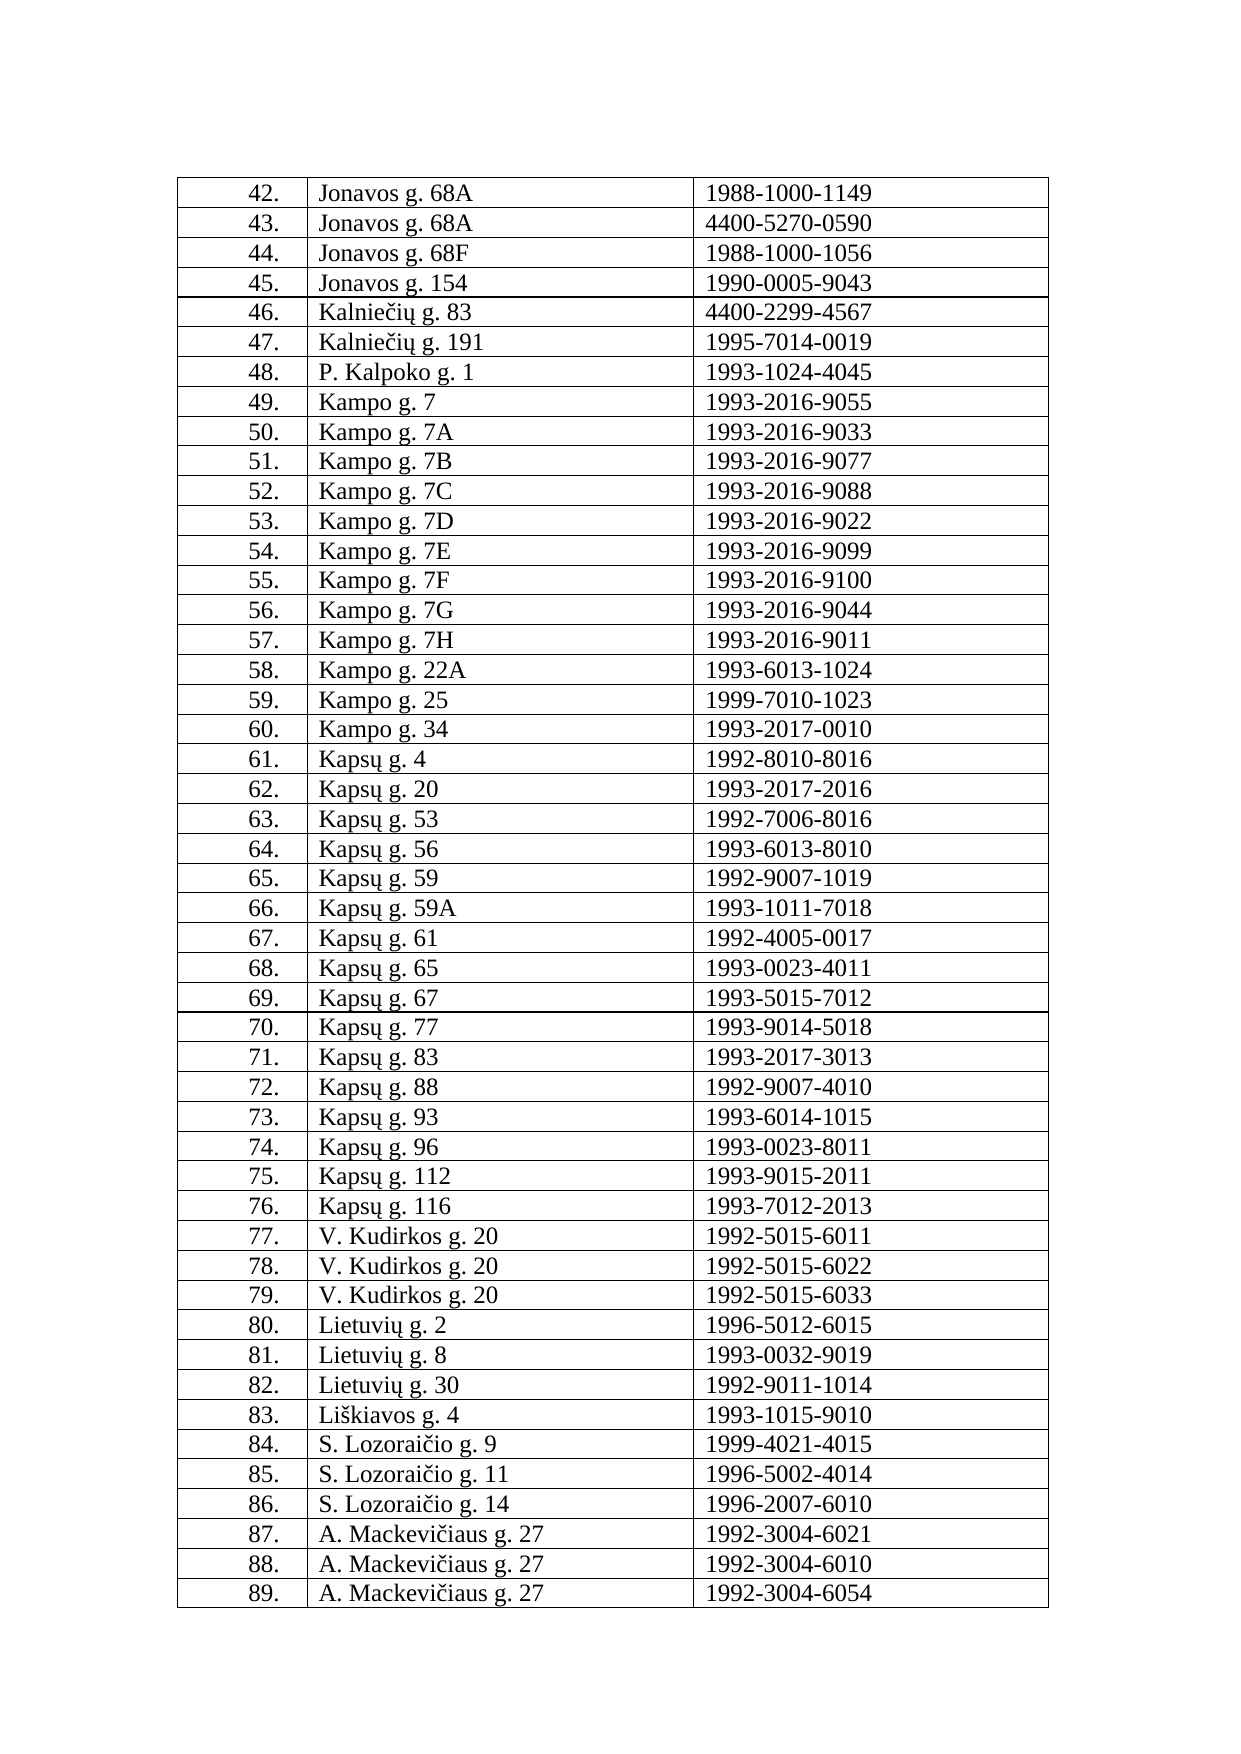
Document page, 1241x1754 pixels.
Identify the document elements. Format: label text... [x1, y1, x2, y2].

table_cell [178, 864, 307, 892]
table_cell [178, 1042, 307, 1071]
table_cell 1993-6013-8010 [694, 834, 1048, 862]
table_cell [178, 387, 307, 416]
table_cell Kapsų g. 56 [308, 834, 693, 862]
table_cell [178, 1102, 307, 1131]
table_cell 1995-7014-0019 [694, 327, 1048, 356]
table_cell 1988-1000-1149 [694, 178, 1048, 207]
table_cell [178, 1370, 307, 1399]
table_cell Kapsų g. 83 [308, 1042, 693, 1071]
table_cell [178, 1400, 307, 1428]
table_cell Kampo g. 7 [308, 387, 693, 416]
table_cell Lietuvių g. 30 [308, 1370, 693, 1399]
table_cell [178, 774, 307, 803]
table_cell [178, 238, 307, 267]
table_cell [178, 1519, 307, 1548]
table_cell [178, 685, 307, 713]
table_cell [178, 1221, 307, 1250]
table_cell Kampo g. 22A [308, 655, 693, 684]
table_cell [178, 744, 307, 773]
table_cell 1992-5015-6022 [694, 1251, 1048, 1279]
table_cell 1993-2017-2016 [694, 774, 1048, 803]
table_cell [178, 298, 307, 326]
table_cell 1996-2007-6010 [694, 1489, 1048, 1518]
table_cell 1992-9011-1014 [694, 1370, 1048, 1399]
table_cell 1993-2016-9055 [694, 387, 1048, 416]
table_cell Kalniečių g. 191 [308, 327, 693, 356]
table_cell 1993-2016-9033 [694, 417, 1048, 445]
table_cell 1993-6014-1015 [694, 1102, 1048, 1131]
table_cell 1992-9007-4010 [694, 1072, 1048, 1101]
table_cell Kapsų g. 88 [308, 1072, 693, 1101]
table_cell [178, 208, 307, 237]
table_cell 1993-2016-9100 [694, 566, 1048, 594]
table_cell [178, 1013, 307, 1041]
table_cell S. Lozoraičio g. 11 [308, 1459, 693, 1488]
table_cell 1988-1000-1056 [694, 238, 1048, 267]
table_cell 1993-0023-8011 [694, 1132, 1048, 1160]
table_cell Kampo g. 25 [308, 685, 693, 713]
table_cell Kalniečių g. 83 [308, 298, 693, 326]
table_cell [178, 834, 307, 862]
table_cell Kapsų g. 96 [308, 1132, 693, 1160]
table_cell [178, 953, 307, 982]
table_cell P. Kalpoko g. 1 [308, 357, 693, 386]
table_cell 1996-5002-4014 [694, 1459, 1048, 1488]
table_cell 1992-8010-8016 [694, 744, 1048, 773]
table_cell 1993-2016-9088 [694, 476, 1048, 505]
table_cell S. Lozoraičio g. 14 [308, 1489, 693, 1518]
table_cell [178, 506, 307, 535]
table_cell Kapsų g. 65 [308, 953, 693, 982]
table_cell [178, 595, 307, 624]
table_cell V. Kudirkos g. 20 [308, 1251, 693, 1279]
table_cell Jonavos g. 154 [308, 268, 693, 296]
table_cell 1992-3004-6010 [694, 1549, 1048, 1577]
table_cell [178, 715, 307, 743]
table_cell Kapsų g. 116 [308, 1191, 693, 1220]
table_cell Jonavos g. 68A [308, 178, 693, 207]
table_cell [178, 1191, 307, 1220]
table_cell 1993-1024-4045 [694, 357, 1048, 386]
table_cell [178, 476, 307, 505]
table_cell 1993-0023-4011 [694, 953, 1048, 982]
table_cell [178, 1251, 307, 1279]
table_cell Kapsų g. 112 [308, 1161, 693, 1190]
table_cell 1993-6013-1024 [694, 655, 1048, 684]
table_cell A. Mackevičiaus g. 27 [308, 1519, 693, 1548]
table_cell [178, 1281, 307, 1309]
table_cell Lietuvių g. 2 [308, 1310, 693, 1339]
table_cell [178, 1072, 307, 1101]
table_cell 1992-4005-0017 [694, 923, 1048, 952]
table_cell [178, 1549, 307, 1577]
table_cell 1992-3004-6054 [694, 1579, 1048, 1607]
table_cell [178, 923, 307, 952]
table_cell 1992-5015-6033 [694, 1281, 1048, 1309]
table_cell 1993-7012-2013 [694, 1191, 1048, 1220]
table_cell Kampo g. 7G [308, 595, 693, 624]
table_cell Jonavos g. 68A [308, 208, 693, 237]
table_cell [178, 178, 307, 207]
table_cell [178, 655, 307, 684]
table_cell [178, 536, 307, 564]
table_cell Kampo g. 7C [308, 476, 693, 505]
table_cell Kapsų g. 59A [308, 893, 693, 922]
table_cell 1996-5012-6015 [694, 1310, 1048, 1339]
table_cell [178, 446, 307, 475]
table_cell [178, 268, 307, 296]
table_cell Lietuvių g. 8 [308, 1340, 693, 1369]
table_cell 4400-5270-0590 [694, 208, 1048, 237]
table_cell Kampo g. 34 [308, 715, 693, 743]
table_cell Kampo g. 7E [308, 536, 693, 564]
table_cell [178, 893, 307, 922]
table_cell V. Kudirkos g. 20 [308, 1221, 693, 1250]
table_cell Kampo g. 7A [308, 417, 693, 445]
table_cell Kapsų g. 67 [308, 983, 693, 1011]
table_cell [178, 1161, 307, 1190]
table_cell 1993-9014-5018 [694, 1013, 1048, 1041]
table_cell Kapsų g. 4 [308, 744, 693, 773]
table_cell 1992-7006-8016 [694, 804, 1048, 833]
table_cell 1993-2016-9022 [694, 506, 1048, 535]
table_cell 1993-1015-9010 [694, 1400, 1048, 1428]
table_cell 1993-5015-7012 [694, 983, 1048, 1011]
table_cell 1999-4021-4015 [694, 1430, 1048, 1458]
table_cell 1993-2016-9044 [694, 595, 1048, 624]
table_cell 1993-2017-3013 [694, 1042, 1048, 1071]
table_cell [178, 625, 307, 654]
table_cell Kampo g. 7F [308, 566, 693, 594]
table_cell Liškiavos g. 4 [308, 1400, 693, 1428]
table_cell 1993-2017-0010 [694, 715, 1048, 743]
table_cell 1993-2016-9011 [694, 625, 1048, 654]
table_cell 1992-9007-1019 [694, 864, 1048, 892]
table_cell Jonavos g. 68F [308, 238, 693, 267]
table_cell Kapsų g. 61 [308, 923, 693, 952]
table_cell [178, 566, 307, 594]
table_cell Kampo g. 7D [308, 506, 693, 535]
table_cell Kapsų g. 53 [308, 804, 693, 833]
table_cell 1993-2016-9099 [694, 536, 1048, 564]
table_cell 4400-2299-4567 [694, 298, 1048, 326]
table_cell V. Kudirkos g. 20 [308, 1281, 693, 1309]
table_cell [178, 1579, 307, 1607]
table_cell [178, 983, 307, 1011]
table_cell 1990-0005-9043 [694, 268, 1048, 296]
table_cell 1993-2016-9077 [694, 446, 1048, 475]
table_cell S. Lozoraičio g. 9 [308, 1430, 693, 1458]
table_cell Kapsų g. 77 [308, 1013, 693, 1041]
table_cell [178, 327, 307, 356]
table_cell Kapsų g. 20 [308, 774, 693, 803]
table_cell 1999-7010-1023 [694, 685, 1048, 713]
table_cell [178, 1459, 307, 1488]
table_cell [178, 1340, 307, 1369]
table_cell [178, 417, 307, 445]
table_cell [178, 804, 307, 833]
table_cell A. Mackevičiaus g. 27 [308, 1549, 693, 1577]
table_cell 1993-9015-2011 [694, 1161, 1048, 1190]
table_cell [178, 357, 307, 386]
table_cell 1993-1011-7018 [694, 893, 1048, 922]
table_cell Kapsų g. 93 [308, 1102, 693, 1131]
table_cell [178, 1489, 307, 1518]
table_cell Kampo g. 7H [308, 625, 693, 654]
table_cell [178, 1310, 307, 1339]
table_cell 1992-3004-6021 [694, 1519, 1048, 1548]
table_cell Kampo g. 7B [308, 446, 693, 475]
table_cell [308, 1579, 693, 1607]
table_cell 1992-5015-6011 [694, 1221, 1048, 1250]
table_cell 1993-0032-9019 [694, 1340, 1048, 1369]
table_cell Kapsų g. 59 [308, 864, 693, 892]
table_cell [178, 1132, 307, 1160]
table_cell [178, 1430, 307, 1458]
